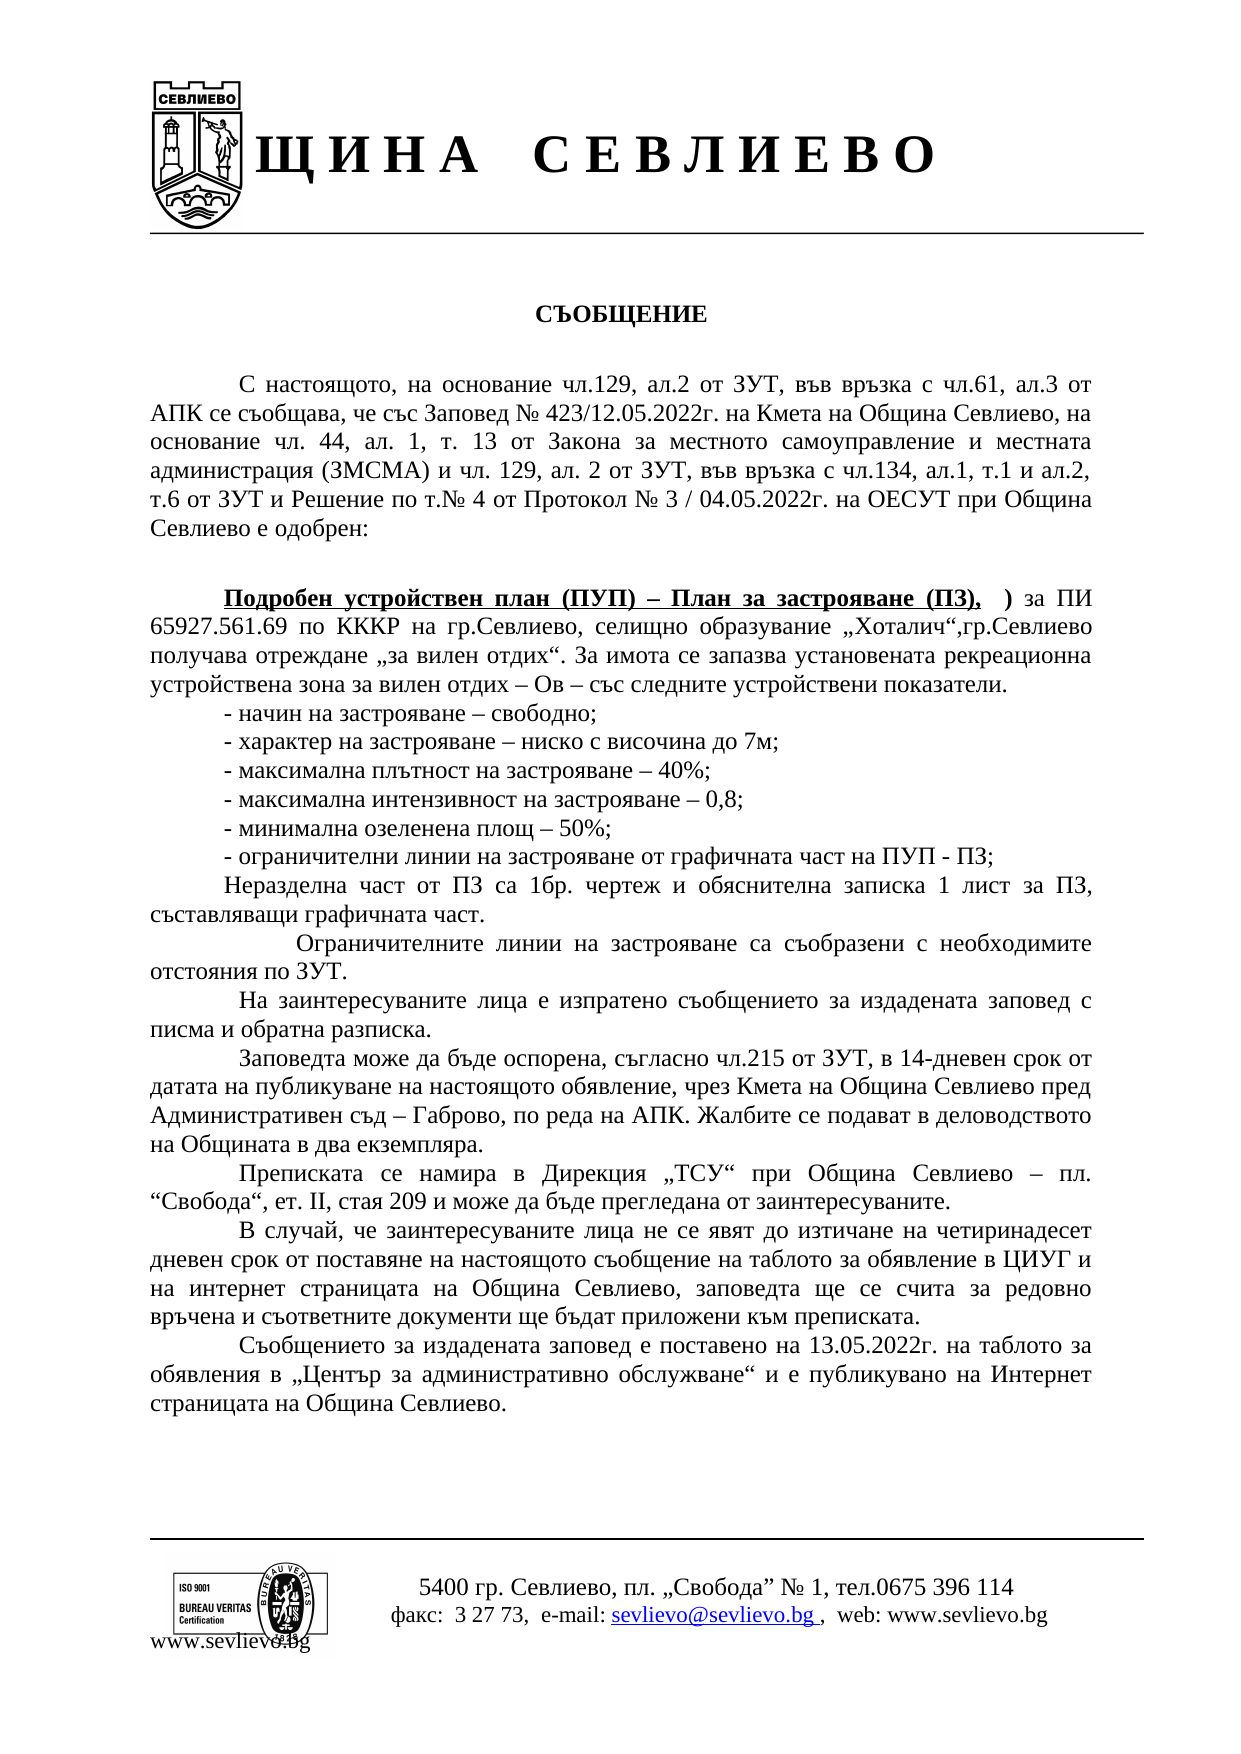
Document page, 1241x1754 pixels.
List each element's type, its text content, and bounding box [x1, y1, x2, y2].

text - начин на застрояване – свободно; [150, 698, 1093, 726]
text Ограничителните линии на застрояване са съобразени с необходимите отстояния по ЗУТ. [150, 928, 1093, 985]
text - минимална озеленена площ – 50%; [150, 813, 1093, 841]
text Заповедта може да бъде оспорена, съгласно чл.215 от ЗУТ, в 14-дневен срок от датата на публикуване на настоящото обявление, чрез Кмета на Община Севлиево пред Административен съд – Габрово, по реда на АПК. Жалбите се подават в деловодството на Общината в два екземпляра. [150, 1043, 1093, 1158]
text - ограничителни линии на застрояване от графичната част на ПУП - ПЗ; [150, 841, 1093, 870]
text - характер на застрояване – ниско с височина до 7м; [150, 726, 1093, 755]
text В случай, че заинтересуваните лица не се явят до изтичане на четиринадесет дневен срок от поставяне на настоящото съобщение на таблото за обявление в ЦИУГ и на интернет страницата на Община Севлиево, заповедта ще се счита за редовно връчена и съответните документи ще бъдат приложени към преписката. [150, 1215, 1093, 1330]
text С настоящото, на основание чл.129, ал.2 от ЗУТ, във връзка с чл.61, ал.3 от АПК се съобщава, че със Заповед № 423/12.05.2022г. на Кмета на Община Севлиево, на основание чл. 44, ал. 1, т. 13 от Закона за местното самоуправление и местната администрация (ЗМСМА) и чл. 129, ал. 2 от ЗУТ, във връзка с чл.134, ал.1, т.1 и ал.2, т.6 от ЗУТ и Решение по т.№ 4 от Протокол № 3 / 04.05.2022г. на ОЕСУТ при Община Севлиево е одобрен: [150, 369, 1093, 541]
picture [165, 1551, 337, 1659]
text - максимална плътност на застрояване – 40%; [150, 755, 1093, 784]
text СЪОБЩЕНИЕ [150, 299, 1093, 328]
text На заинтересуваните лица е изпратено съобщението за издадената заповед с писма и обратна разписка. [150, 985, 1093, 1043]
text - максимална интензивност на застрояване – 0,8; [150, 784, 1093, 813]
text Преписката се намира в Дирекция „ТСУ“ при Община Севлиево – пл. “Свобода“, ет. II, стая 209 и може да бъде прегледана от заинтересуваните. [150, 1158, 1093, 1215]
text Неразделна част от ПЗ са 1бр. чертеж и обяснителна записка 1 лист за ПЗ, съставляващи графичната част. [150, 870, 1093, 928]
text Подробен устройствен план (ПУП) – План за застрояване (ПЗ), ) за ПИ 65927.561.69 по КККР на гр.Севлиево, селищно образувание „Хоталич“,гр.Севлиево получава отреждане „за вилен отдих“. За имота се запазва установената рекреационна устройствена зона за вилен отдих – Ов – със следните устройствени показатели. [150, 583, 1093, 698]
picture [150, 79, 244, 230]
text Съобщението за издадената заповед е поставено на 13.05.2022г. на таблото за обявления в „Център за административно обслужване“ и е публикувано на Интернет страницата на Община Севлиево. [150, 1330, 1093, 1416]
